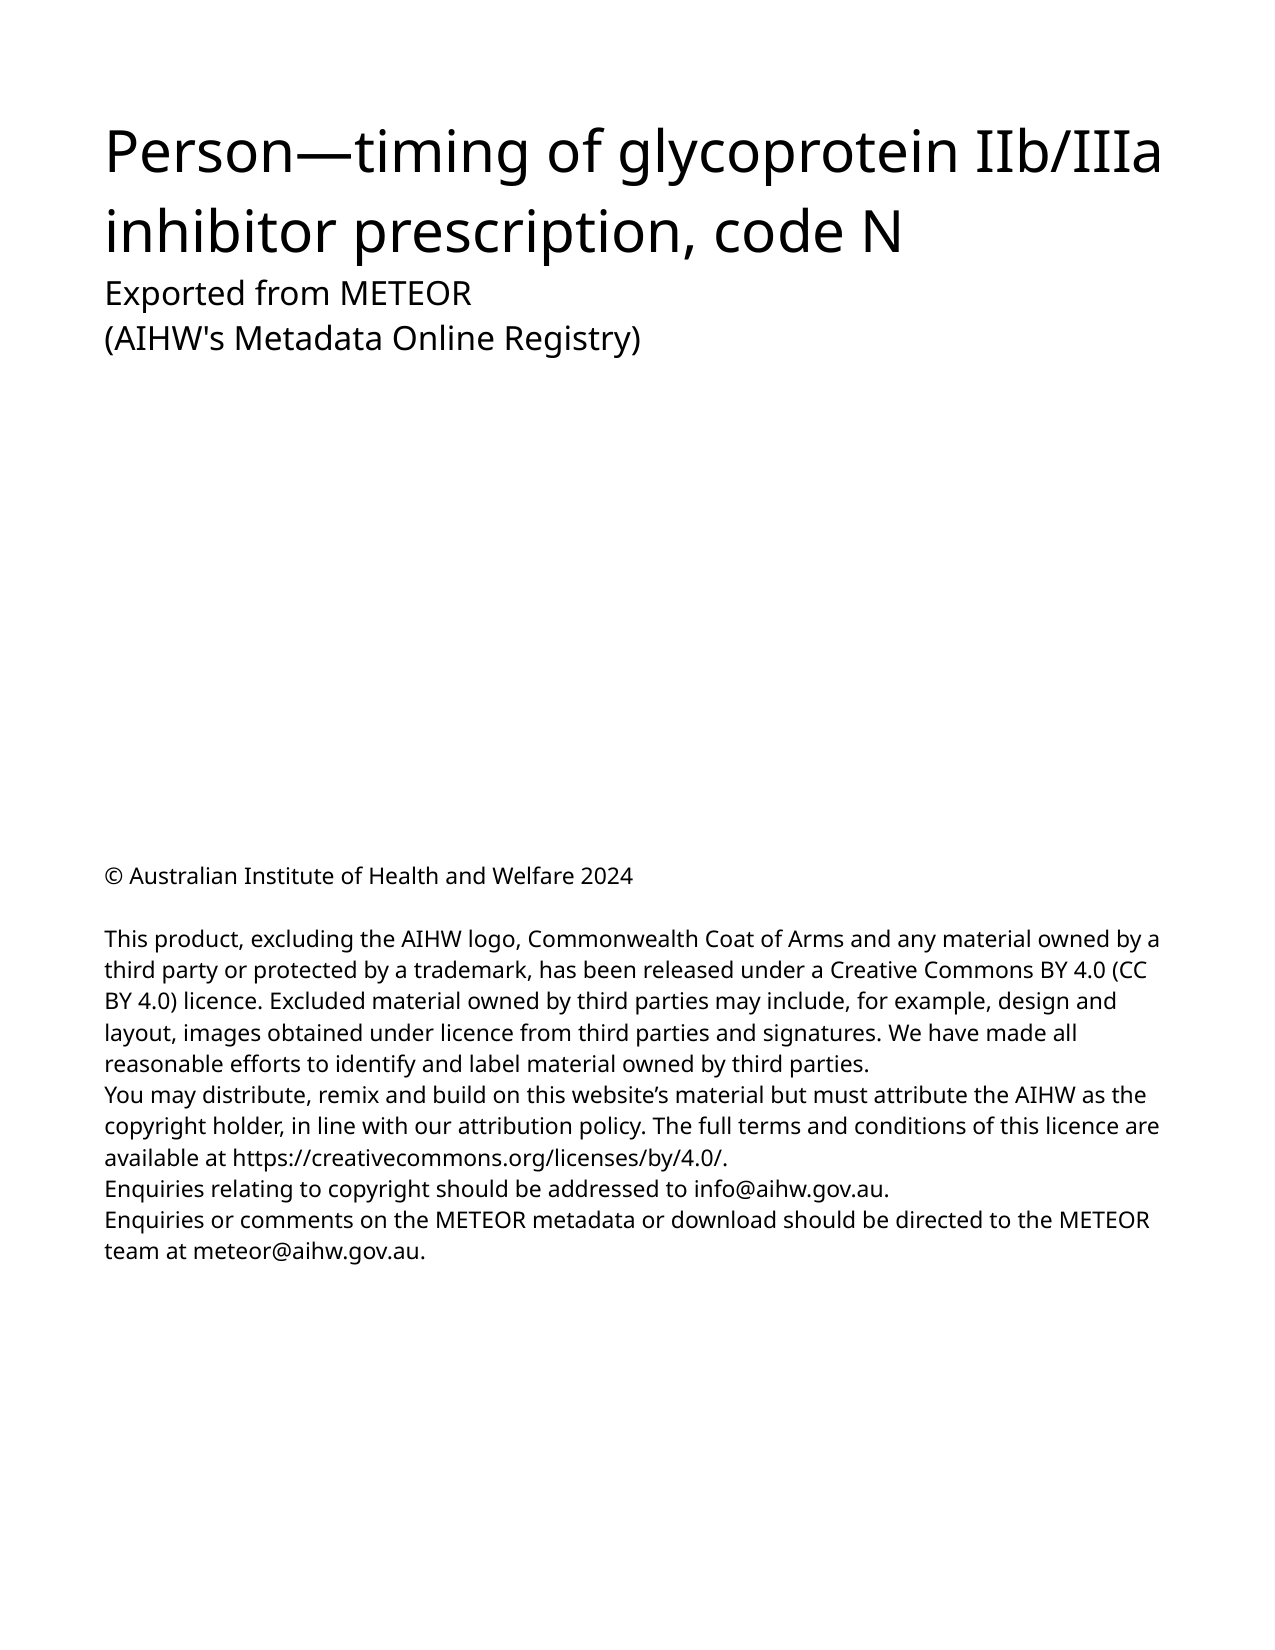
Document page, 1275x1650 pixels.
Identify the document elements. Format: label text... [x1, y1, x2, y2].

subtitle (AIHW's Metadata Online Registry) [104, 315, 1171, 360]
text Enquiries or comments on the METEOR metadata or download should be directed to the METEOR team at meteor@aihw.gov.au. [104, 1204, 1171, 1266]
text © Australian Institute of Health and Welfare 2024 [104, 860, 1171, 891]
text Enquiries relating to copyright should be addressed to info@aihw.gov.au. [104, 1173, 1171, 1204]
subtitle Exported from METEOR [104, 269, 1171, 315]
title Person—timing of glycoprotein IIb/IIIa inhibitor prescription, code N [104, 110, 1171, 269]
text This product, excluding the AIHW logo, Commonwealth Coat of Arms and any material owned by a third party or protected by a trademark, has been released under a Creative Commons BY 4.0 (CC BY 4.0) licence. Excluded material owned by third parties may include, for example, design and layout, images obtained under licence from third parties and signatures. We have made all reasonable efforts to identify and label material owned by third parties. [104, 923, 1171, 1079]
text You may distribute, remix and build on this website’s material but must attribute the AIHW as the copyright holder, in line with our attribution policy. The full terms and conditions of this licence are available at https://creativecommons.org/licenses/by/4.0/. [104, 1079, 1171, 1173]
